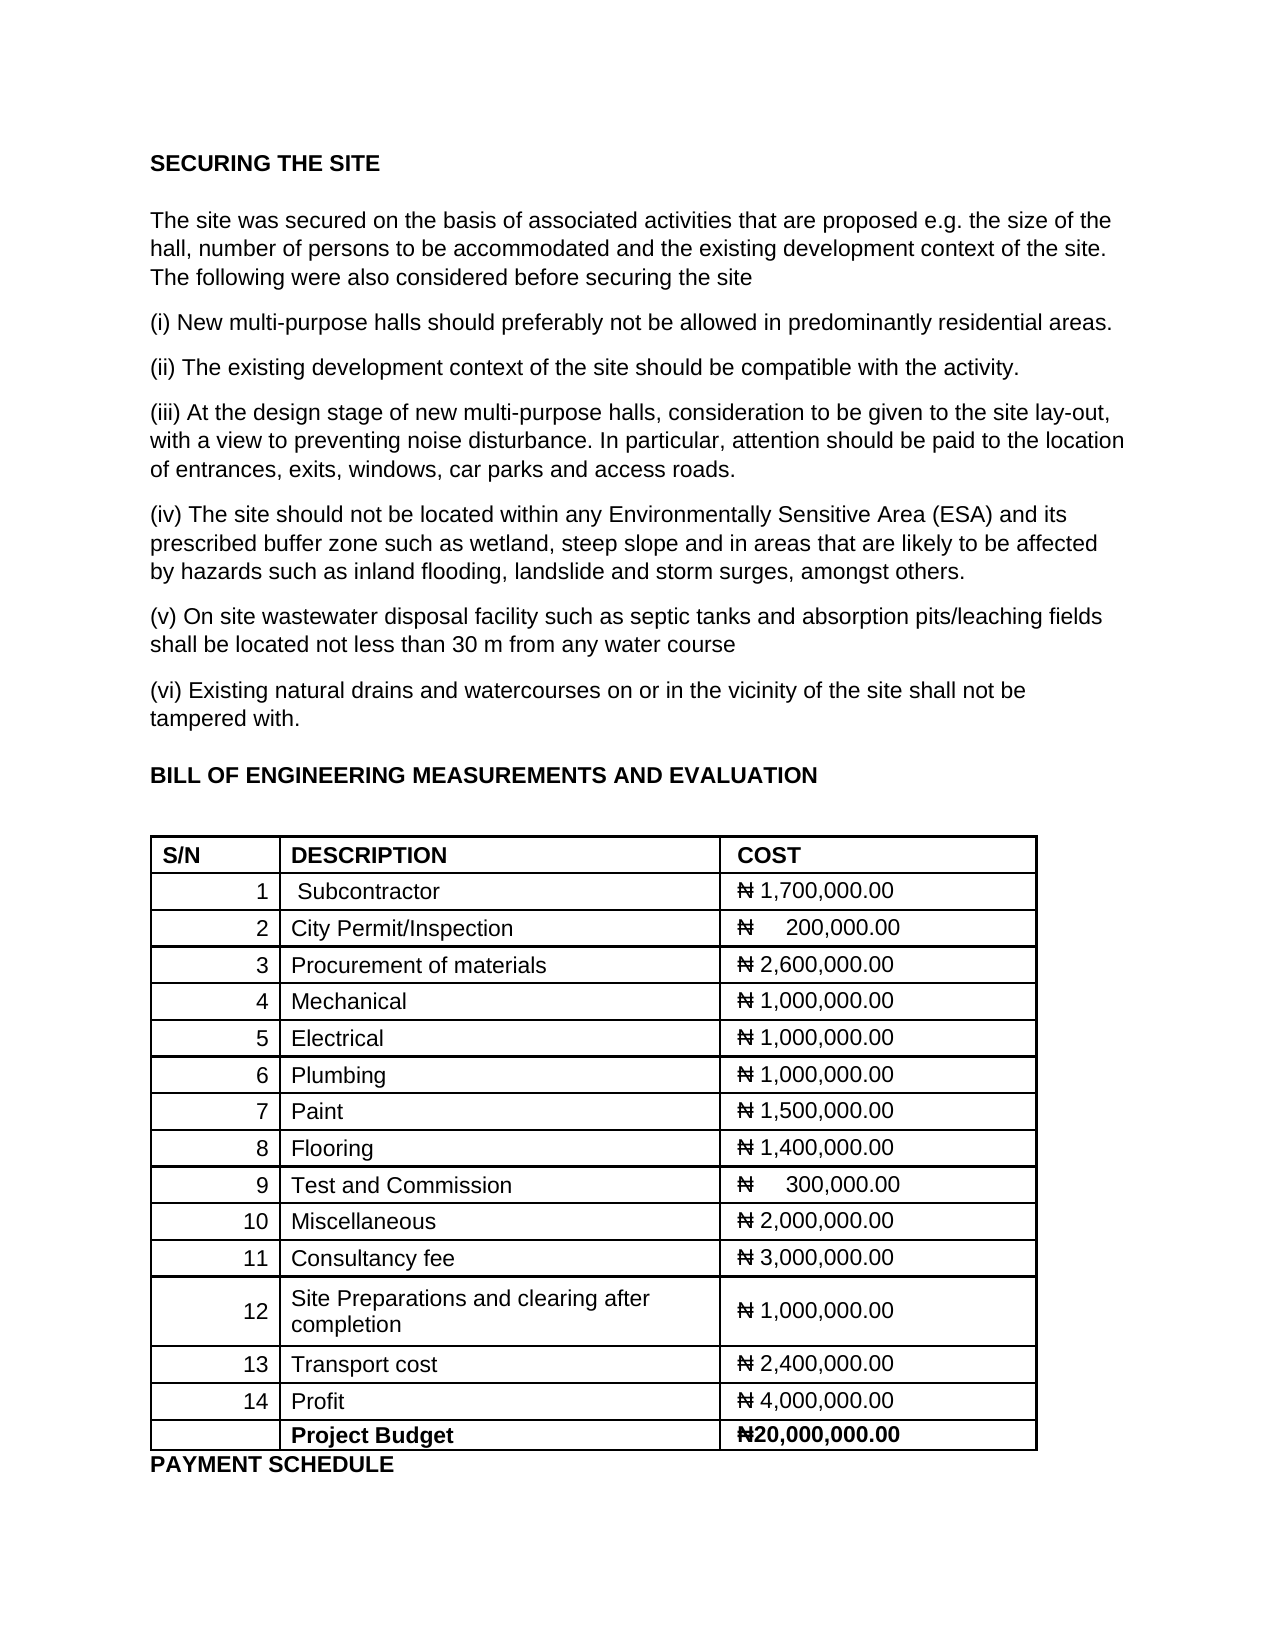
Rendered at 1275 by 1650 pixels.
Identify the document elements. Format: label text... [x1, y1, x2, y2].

list BILL OF ENGINEERING MEASUREMENTS AND EVALUATION [150, 762, 1125, 788]
table_cell ₦ 300,000.00 [721, 1168, 1035, 1202]
table_cell 8 [152, 1131, 279, 1165]
table_cell ₦20,000,000.00 [721, 1421, 1035, 1449]
text (iii) At the design stage of new multi-purpose halls, consideration to be given to the site lay-out, with a view to preventing noise disturbance. In particular, attention should be paid to the location of entrances, exits, windows, car parks and access roads. [150, 399, 1125, 482]
table_cell [152, 1421, 279, 1449]
table_cell 5 [152, 1021, 279, 1055]
table_cell ₦ 200,000.00 [721, 911, 1035, 945]
table_cell 1 [152, 874, 279, 909]
table_cell Project Budget [281, 1421, 719, 1449]
table_cell 13 [152, 1347, 279, 1382]
table_cell Flooring [281, 1131, 719, 1165]
table_header S/N [152, 838, 279, 872]
table_cell ₦ 1,000,000.00 [721, 1021, 1035, 1055]
table_header COST [721, 838, 1035, 872]
table_cell ₦ 2,000,000.00 [721, 1204, 1035, 1239]
table_cell ₦ 4,000,000.00 [721, 1384, 1035, 1418]
table_cell 10 [152, 1204, 279, 1239]
table_cell Profit [281, 1384, 719, 1418]
table_cell Subcontractor [281, 874, 719, 909]
table_cell Transport cost [281, 1347, 719, 1382]
table_cell 2 [152, 911, 279, 945]
list The site was secured on the basis of associated activities that are proposed e.g. the size of the hall, number of persons to be accommodated and the existing development context of the site. The following were also considered before securing the site [150, 207, 1125, 290]
table_cell ₦ 1,500,000.00 [721, 1094, 1035, 1129]
table_cell 4 [152, 984, 279, 1019]
table_cell City Permit/Inspection [281, 911, 719, 945]
text (v) On site wastewater disposal facility such as septic tanks and absorption pits/leaching fields shall be located not less than 30 m from any water course [150, 603, 1125, 658]
table_cell 9 [152, 1168, 279, 1202]
table_cell Paint [281, 1094, 719, 1129]
table_cell 14 [152, 1384, 279, 1418]
text (iv) The site should not be located within any Environmentally Sensitive Area (ESA) and its prescribed buffer zone such as wetland, steep slope and in areas that are likely to be affected by hazards such as inland flooding, landslide and storm surges, amongst others. [150, 501, 1125, 584]
text (ii) The existing development context of the site should be compatible with the activity. [150, 354, 1125, 380]
table_cell ₦ 1,000,000.00 [721, 984, 1035, 1019]
list (vi) Existing natural drains and watercourses on or in the vicinity of the site shall not be tampered with. [150, 677, 1125, 731]
table_cell Plumbing [281, 1058, 719, 1092]
table_cell 12 [152, 1278, 279, 1345]
table_cell Site Preparations and clearing after completion [281, 1278, 719, 1345]
table_cell Miscellaneous [281, 1204, 719, 1239]
table_cell Procurement of materials [281, 948, 719, 982]
table_cell 6 [152, 1058, 279, 1092]
list PAYMENT SCHEDULE [150, 1451, 1125, 1477]
table_cell Test and Commission [281, 1168, 719, 1202]
table_cell ₦ 2,400,000.00 [721, 1347, 1035, 1382]
table_cell ₦ 3,000,000.00 [721, 1241, 1035, 1275]
table_header DESCRIPTION [281, 838, 719, 872]
table_cell ₦ 2,600,000.00 [721, 948, 1035, 982]
table_cell Mechanical [281, 984, 719, 1019]
table_cell 7 [152, 1094, 279, 1129]
table_cell 11 [152, 1241, 279, 1275]
table_cell ₦ 1,000,000.00 [721, 1278, 1035, 1345]
table_cell ₦ 1,700,000.00 [721, 874, 1035, 909]
table_cell ₦ 1,400,000.00 [721, 1131, 1035, 1165]
table_cell ₦ 1,000,000.00 [721, 1058, 1035, 1092]
list SECURING THE SITE [150, 150, 1125, 176]
table_cell 3 [152, 948, 279, 982]
text (i) New multi-purpose halls should preferably not be allowed in predominantly residential areas. [150, 309, 1125, 335]
table_cell Electrical [281, 1021, 719, 1055]
table_cell Consultancy fee [281, 1241, 719, 1275]
